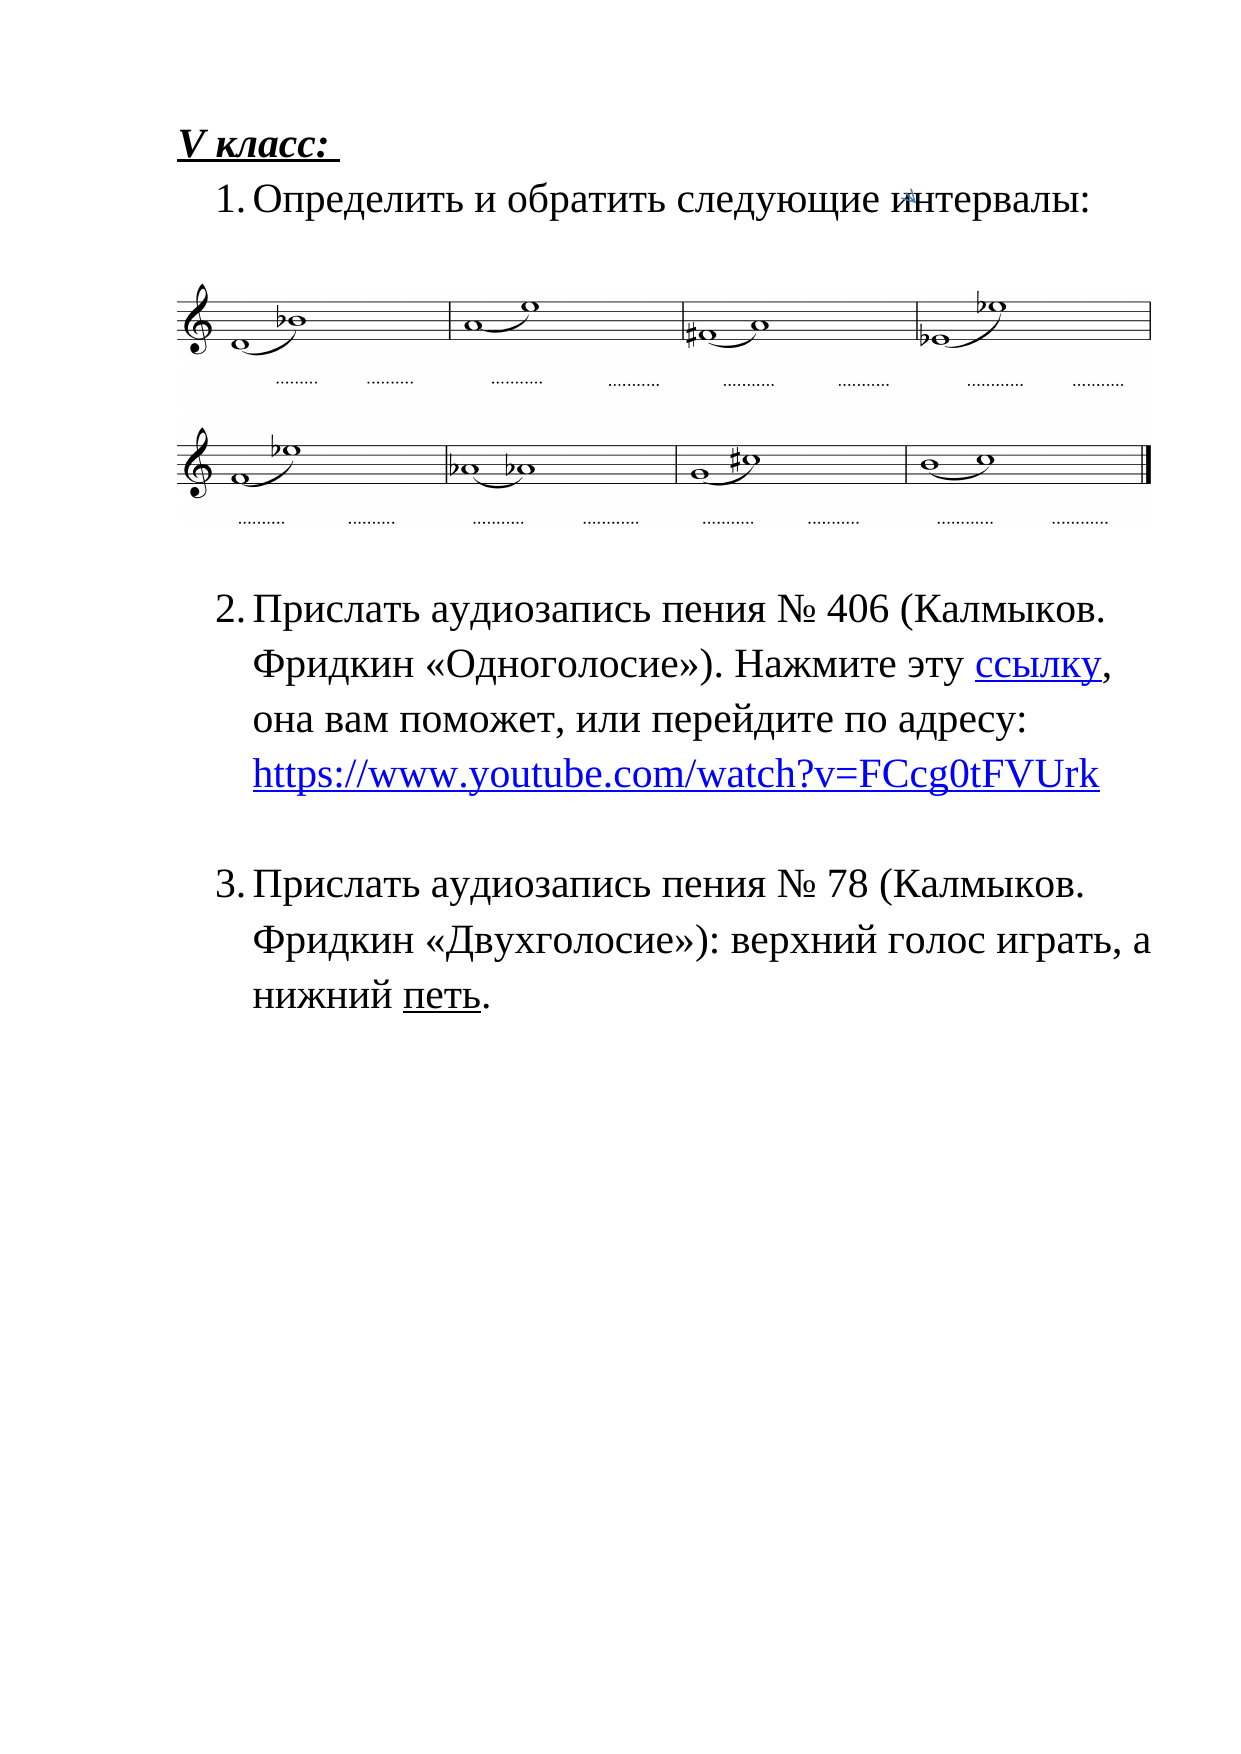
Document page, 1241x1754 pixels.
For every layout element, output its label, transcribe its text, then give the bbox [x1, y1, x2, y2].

list Прислать аудиозапись пения № 406 (Калмыков. Фридкин «Одноголосие»). Нажмите эту ссылку, она вам поможет, или перейдите по адресу: [215, 583, 1152, 742]
picture [177, 283, 1151, 524]
list https://www.youtube.com/watch?v=FCcg0tFVUrk [252, 749, 1152, 797]
list Определить и обратить следующие интервалы: [215, 173, 1152, 221]
text V класс: [177, 118, 1152, 166]
list Прислать аудиозапись пения № 78 (Калмыков. Фридкин «Двухголосие»): верхний голос играть, а нижний петь. [215, 859, 1152, 1017]
